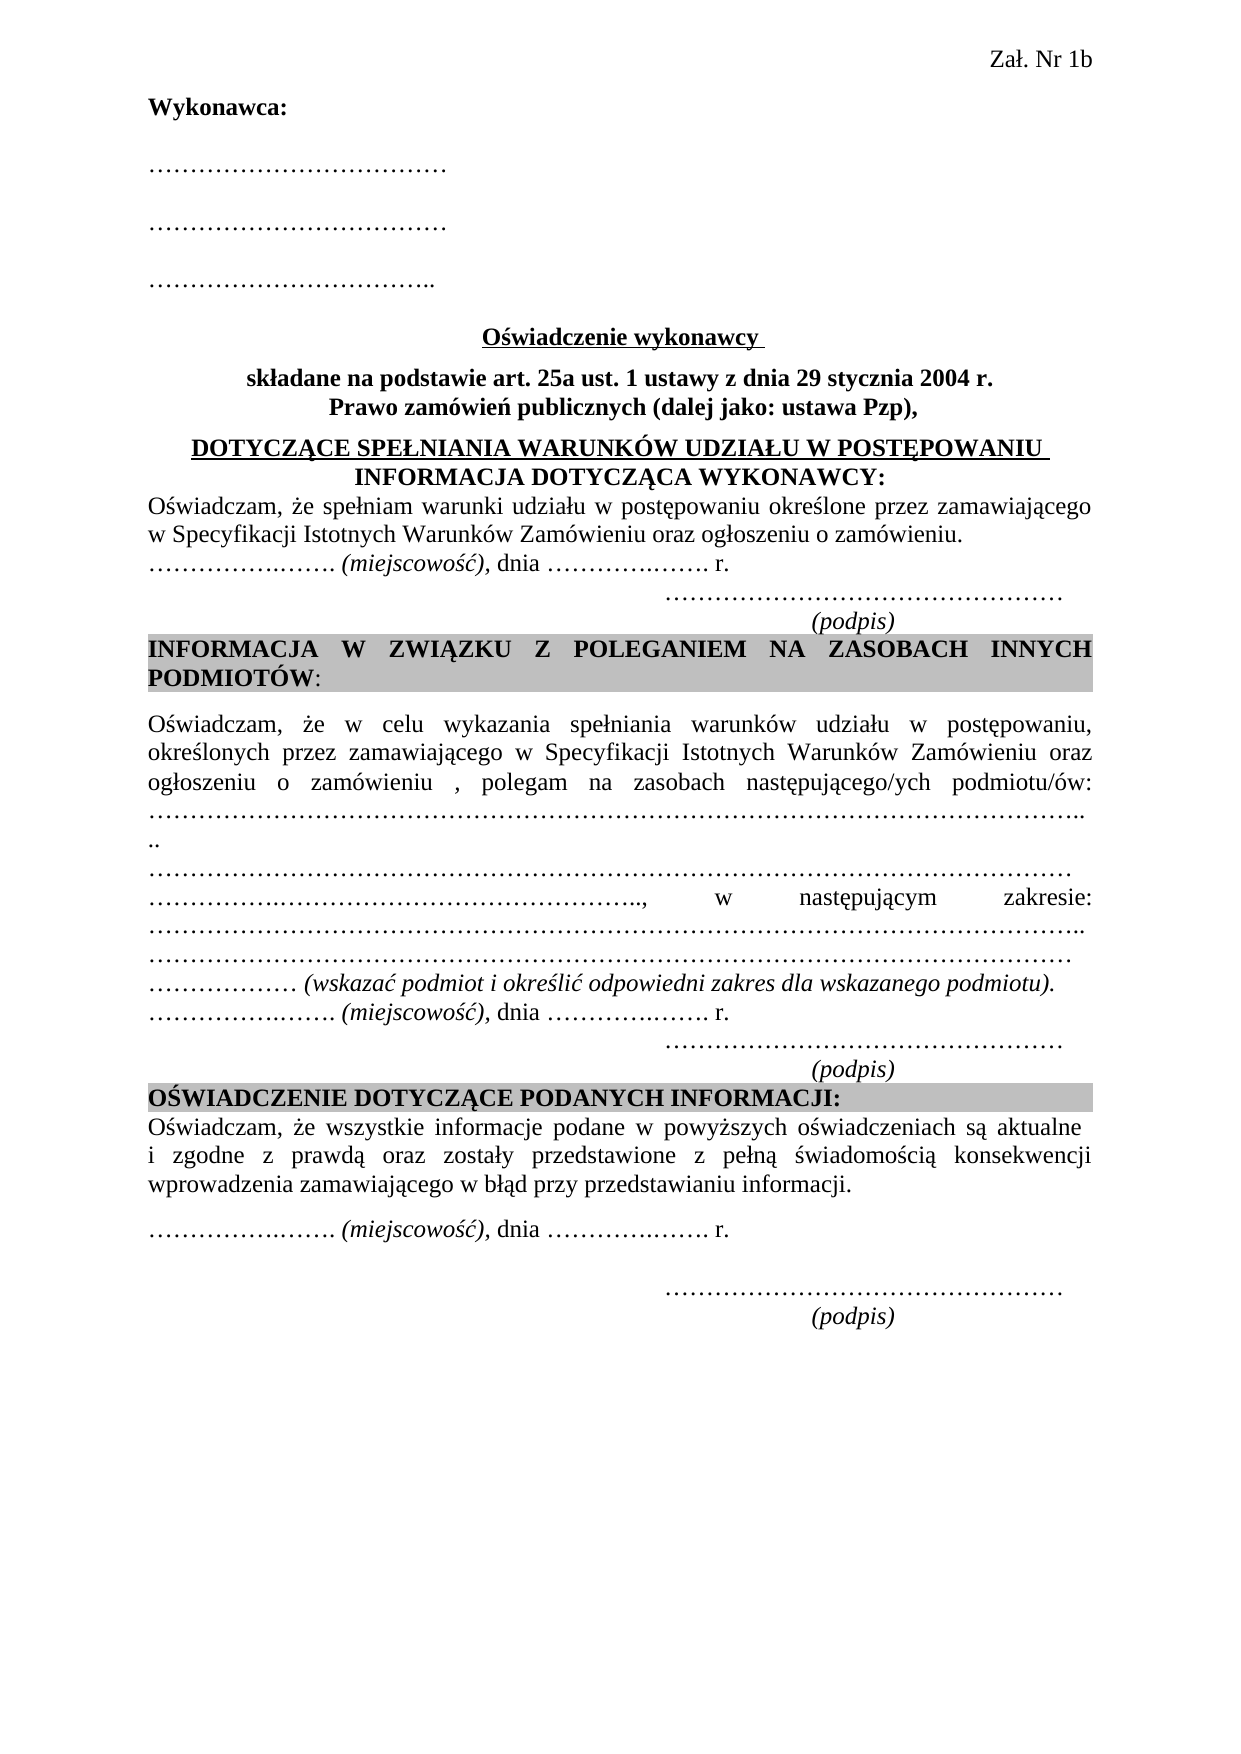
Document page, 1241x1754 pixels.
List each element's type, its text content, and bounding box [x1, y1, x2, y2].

text Zał. Nr 1b [768, 44, 1093, 73]
text Oświadczam, że wszystkie informacje podane w powyższych oświadczeniach są aktualne i zgodne z prawdą oraz zostały przedstawione z pełną świadomością konsekwencji wprowadzenia zamawiającego w błąd przy przedstawianiu informacji. [148, 1112, 1093, 1198]
text ………………………………………………………………………………………………………………… (wskazać podmiot i określić odpowiedni zakres dla wskazanego podmiotu). [148, 939, 1093, 997]
text Prawo zamówień publicznych (dalej jako: ustawa Pzp), [148, 392, 1093, 421]
text ………………………………………… [148, 1272, 1093, 1301]
text INFORMACJA W ZWIĄZKU Z POLEGANIEM NA ZASOBACH INNYCH PODMIOTÓW: [148, 634, 1093, 692]
text ..……………………………………………………………………………………………………………….…………………………………….., w następującym zakresie: ………………………………………………………………………………………………….. [148, 824, 1093, 939]
text …………….……. (miejscowość), dnia ………….……. r. [148, 548, 1093, 577]
text …………………………………………………………………………………………….. [148, 149, 472, 293]
text ………………………………………… [148, 1025, 1093, 1054]
text (podpis) [738, 1054, 1093, 1083]
text …………….……. (miejscowość), dnia ………….……. r. [148, 1214, 1093, 1243]
text OŚWIADCZENIE DOTYCZĄCE PODANYCH INFORMACJI: [148, 1083, 1093, 1112]
text …………….……. (miejscowość), dnia ………….……. r. [148, 997, 1093, 1025]
text (podpis) [738, 606, 1093, 634]
text Wykonawca: [148, 92, 1093, 121]
text Oświadczam, że w celu wykazania spełniania warunków udziału w postępowaniu, określonych przez zamawiającego w Specyfikacji Istotnych Warunków Zamówieniu oraz ogłoszeniu o zamówieniu , polegam na zasobach następującego/ych podmiotu/ów: ………………………………………………………………………………………………….. [148, 709, 1093, 824]
text DOTYCZĄCE SPEŁNIANIA WARUNKÓW UDZIAŁU W POSTĘPOWANIU INFORMACJA DOTYCZĄCA WYKONAWCY: [148, 433, 1093, 491]
text Oświadczenie wykonawcy [148, 322, 1093, 351]
text składane na podstawie art. 25a ust. 1 ustawy z dnia 29 stycznia 2004 r. [148, 363, 1093, 392]
text (podpis) [738, 1301, 1093, 1329]
text Oświadczam, że spełniam warunki udziału w postępowaniu określone przez zamawiającego w Specyfikacji Istotnych Warunków Zamówieniu oraz ogłoszeniu o zamówieniu. [148, 491, 1093, 548]
text ………………………………………… [148, 577, 1093, 606]
